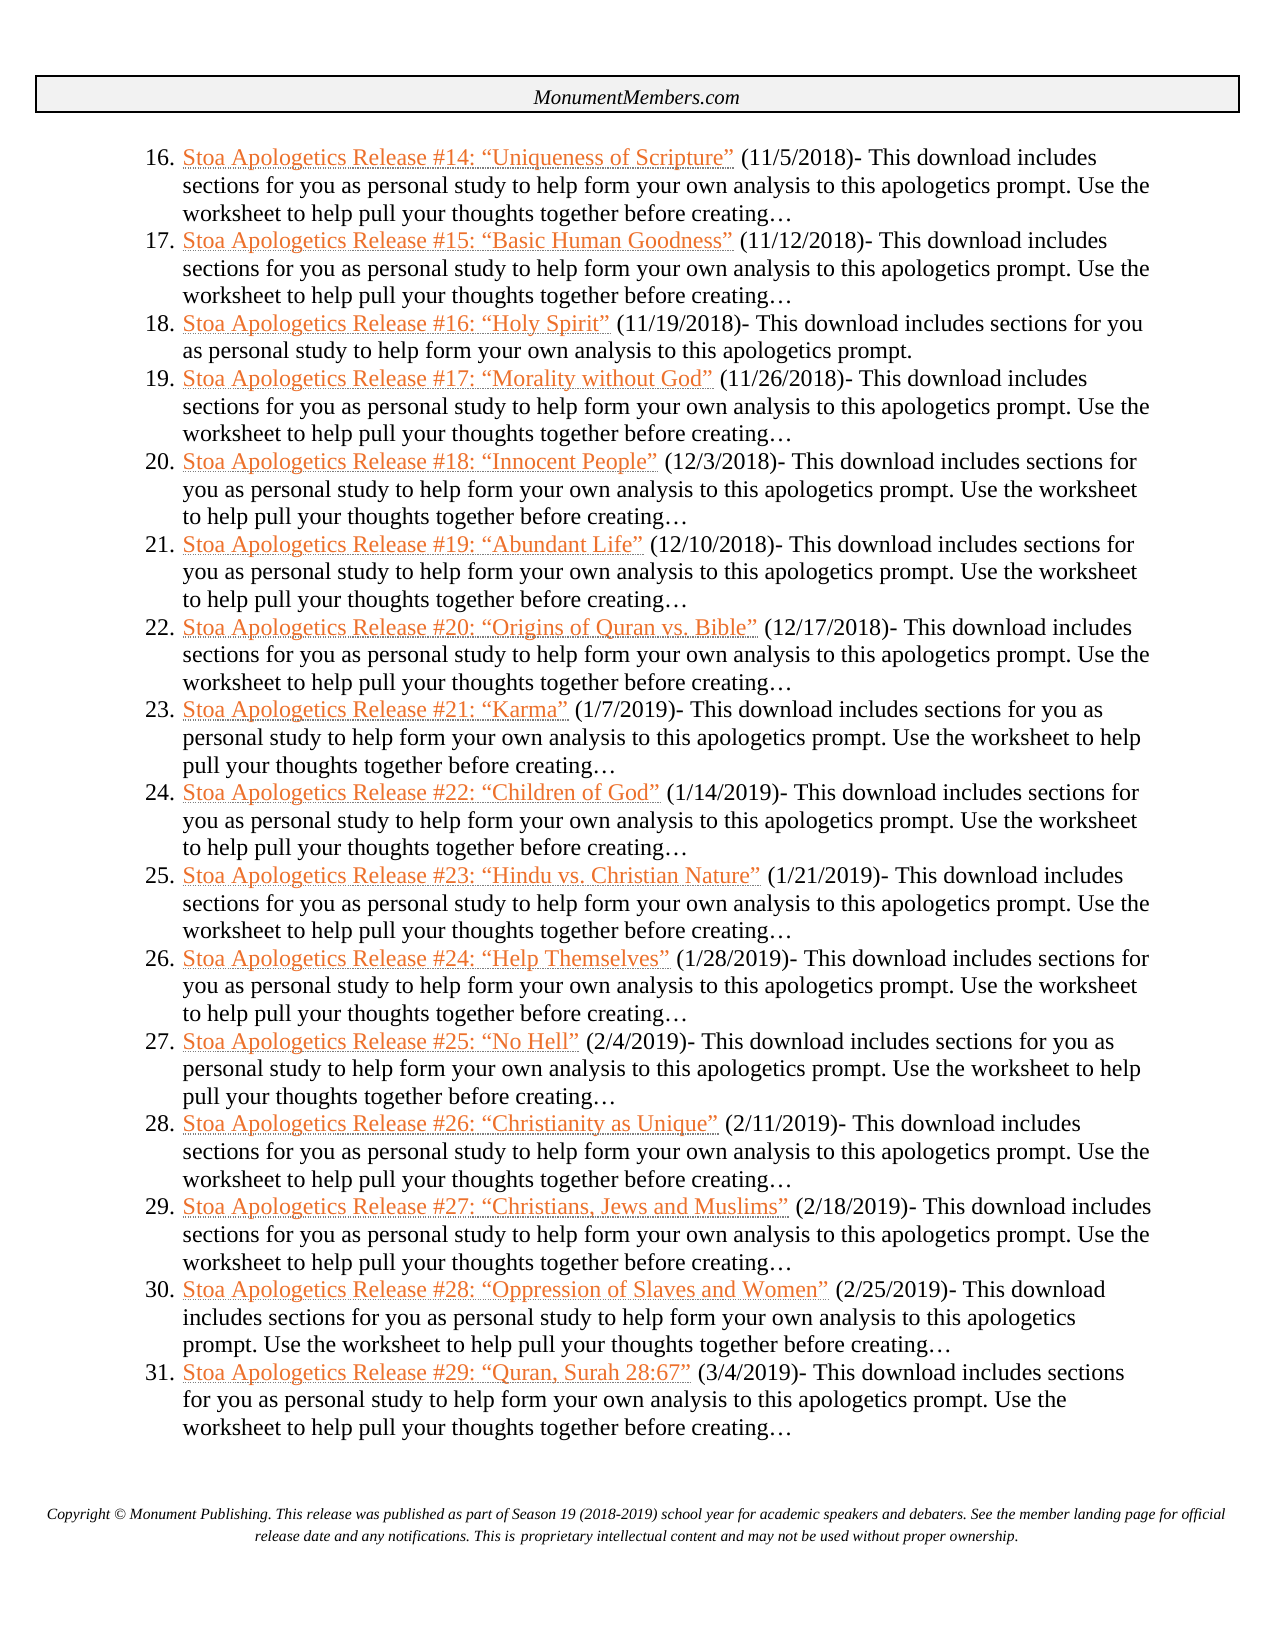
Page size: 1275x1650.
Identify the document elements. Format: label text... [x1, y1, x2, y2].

list Stoa Apologetics Release #24: “Help Themselves” (1/28/2019)- This download includes sections for you as personal study to help form your own analysis to this apologetics prompt. Use the worksheet to help pull your thoughts together before creating… [145, 944, 1155, 1027]
list Stoa Apologetics Release #21: “Karma” (1/7/2019)- This download includes sections for you as personal study to help form your own analysis to this apologetics prompt. Use the worksheet to help pull your thoughts together before creating… [145, 695, 1155, 778]
list Stoa Apologetics Release #23: “Hindu vs. Christian Nature” (1/21/2019)- This download includes sections for you as personal study to help form your own analysis to this apologetics prompt. Use the worksheet to help pull your thoughts together before creating… [145, 861, 1155, 944]
list Stoa Apologetics Release #29: “Quran, Surah 28:67” (3/4/2019)- This download includes sections for you as personal study to help form your own analysis to this apologetics prompt. Use the worksheet to help pull your thoughts together before creating… [145, 1358, 1155, 1441]
list Stoa Apologetics Release #20: “Origins of Quran vs. Bible” (12/17/2018)- This download includes sections for you as personal study to help form your own analysis to this apologetics prompt. Use the worksheet to help pull your thoughts together before creating… [145, 613, 1155, 695]
list Stoa Apologetics Release #25: “No Hell” (2/4/2019)- This download includes sections for you as personal study to help form your own analysis to this apologetics prompt. Use the worksheet to help pull your thoughts together before creating… [145, 1027, 1155, 1109]
list Stoa Apologetics Release #15: “Basic Human Goodness” (11/12/2018)- This download includes sections for you as personal study to help form your own analysis to this apologetics prompt. Use the worksheet to help pull your thoughts together before creating… [145, 226, 1155, 309]
list Stoa Apologetics Release #19: “Abundant Life” (12/10/2018)- This download includes sections for you as personal study to help form your own analysis to this apologetics prompt. Use the worksheet to help pull your thoughts together before creating… [145, 530, 1155, 613]
list Stoa Apologetics Release #14: “Uniqueness of Scripture” (11/5/2018)- This download includes sections for you as personal study to help form your own analysis to this apologetics prompt. Use the worksheet to help pull your thoughts together before creating… [145, 143, 1155, 226]
list Stoa Apologetics Release #18: “Innocent People” (12/3/2018)- This download includes sections for you as personal study to help form your own analysis to this apologetics prompt. Use the worksheet to help pull your thoughts together before creating… [145, 447, 1155, 530]
list Stoa Apologetics Release #27: “Christians, Jews and Muslims” (2/18/2019)- This download includes sections for you as personal study to help form your own analysis to this apologetics prompt. Use the worksheet to help pull your thoughts together before creating… [145, 1192, 1155, 1275]
list Stoa Apologetics Release #26: “Christianity as Unique” (2/11/2019)- This download includes sections for you as personal study to help form your own analysis to this apologetics prompt. Use the worksheet to help pull your thoughts together before creating… [145, 1109, 1155, 1192]
list Stoa Apologetics Release #22: “Children of God” (1/14/2019)- This download includes sections for you as personal study to help form your own analysis to this apologetics prompt. Use the worksheet to help pull your thoughts together before creating… [145, 778, 1155, 861]
list Stoa Apologetics Release #28: “Oppression of Slaves and Women” (2/25/2019)- This download includes sections for you as personal study to help form your own analysis to this apologetics prompt. Use the worksheet to help pull your thoughts together before creating… [145, 1275, 1155, 1358]
list Stoa Apologetics Release #17: “Morality without God” (11/26/2018)- This download includes sections for you as personal study to help form your own analysis to this apologetics prompt. Use the worksheet to help pull your thoughts together before creating… [145, 364, 1155, 447]
list Stoa Apologetics Release #16: “Holy Spirit” (11/19/2018)- This download includes sections for you as personal study to help form your own analysis to this apologetics prompt. [145, 309, 1155, 364]
